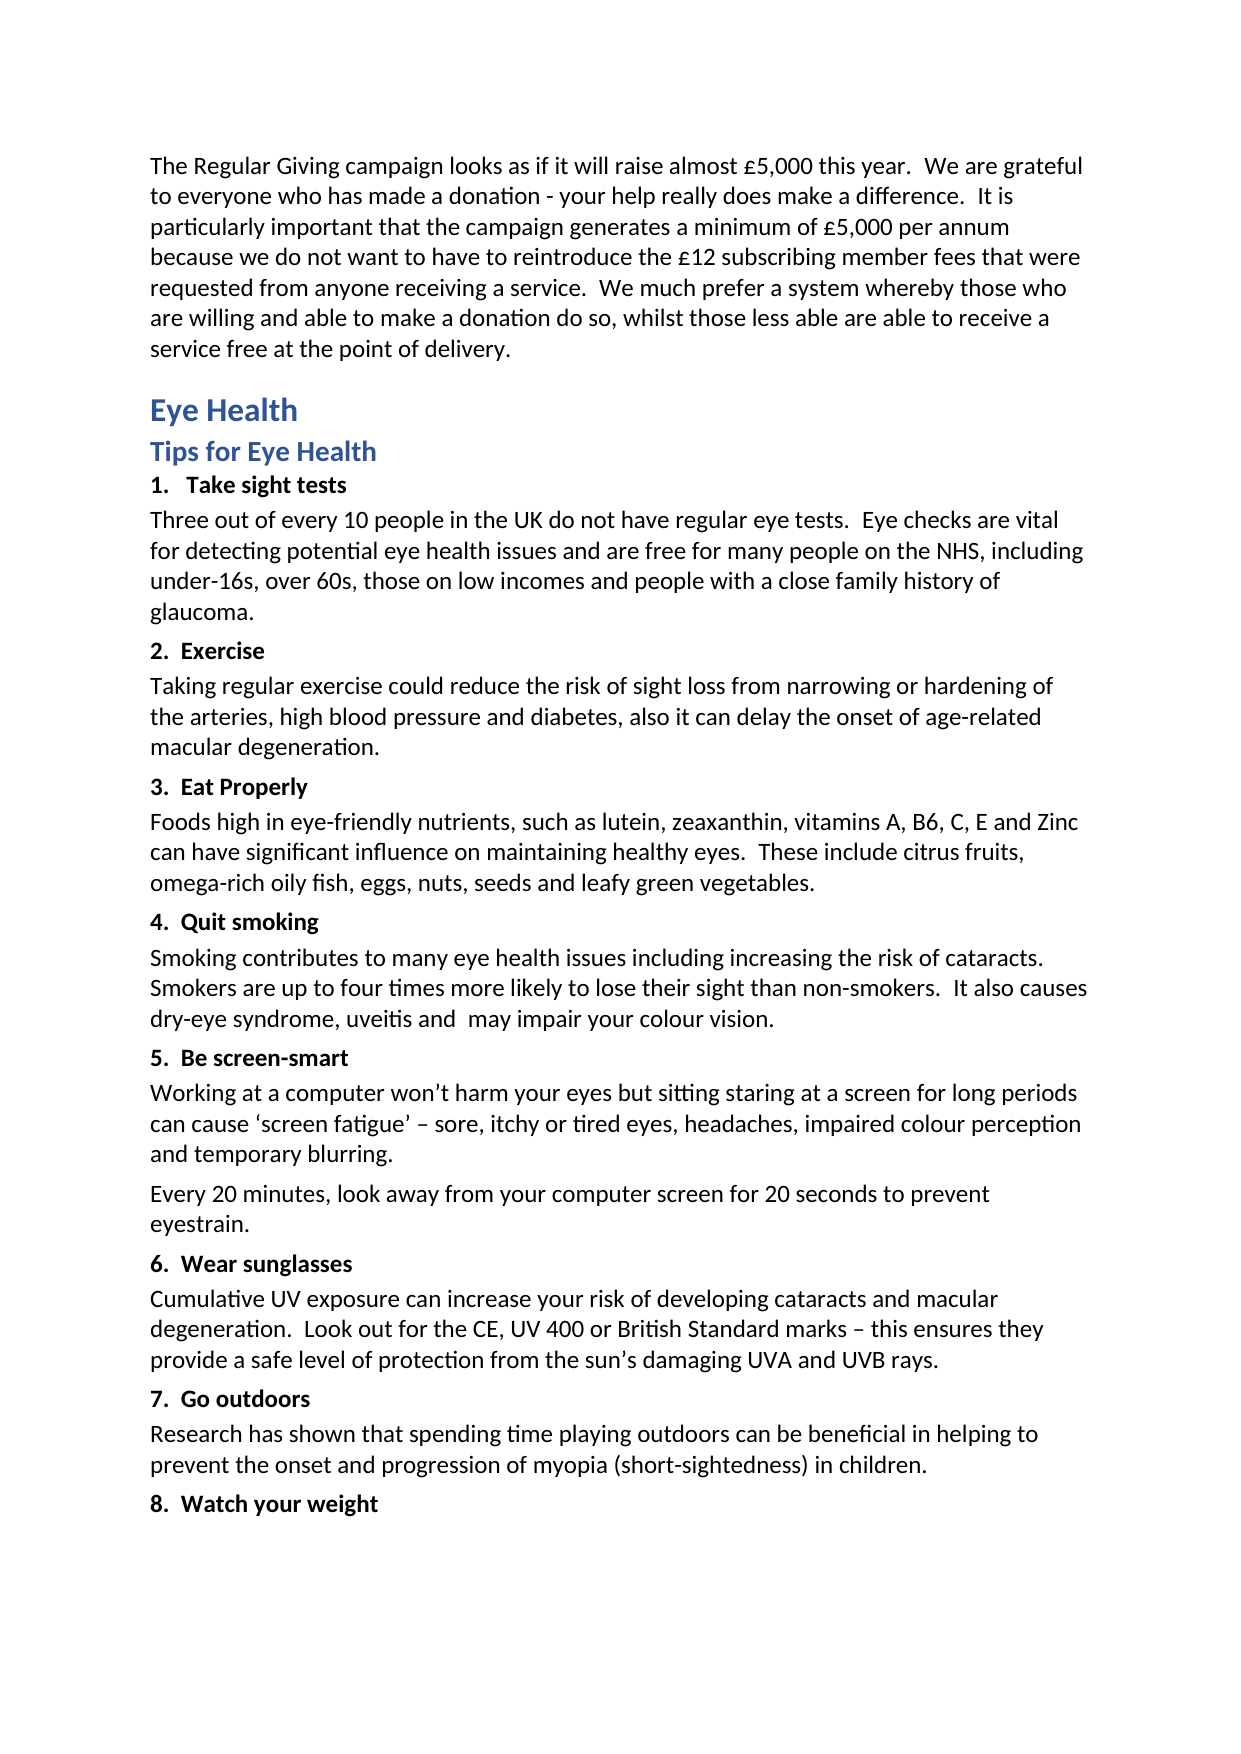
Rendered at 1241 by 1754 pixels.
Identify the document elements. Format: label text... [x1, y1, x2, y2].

text 4. Quit smoking [150, 907, 1090, 937]
text The Regular Giving campaign looks as if it will raise almost £5,000 this year. We are grateful to everyone who has made a donation - your help really does make a difference. It is particularly important that the campaign generates a minimum of £5,000 per annum because we do not want to have to reintroduce the £12 subscribing member fees that were requested from anyone receiving a service. We much prefer a system whereby those who are willing and able to make a donation do so, whilst those less able are able to receive a service free at the point of delivery. [150, 150, 1090, 364]
subtitle Eye Health [150, 389, 1090, 429]
text Working at a computer won’t harm your eyes but sitting staring at a screen for long periods can cause ‘screen fatigue’ – sore, itchy or tired eyes, headaches, impaired colour perception and temporary blurring. [150, 1077, 1090, 1169]
text Smoking contributes to many eye health issues including increasing the risk of cataracts. Smokers are up to four times more likely to lose their sight than non-smokers. It also causes dry-eye syndrome, uveitis and may impair your colour vision. [150, 942, 1090, 1033]
text 8. Watch your weight [150, 1488, 1090, 1519]
text Research has shown that spending time playing outdoors can be beneficial in helping to prevent the onset and progression of myopia (short-sightedness) in children. [150, 1418, 1090, 1479]
text 1. Take sight tests [150, 469, 1090, 500]
text 3. Eat Properly [150, 771, 1090, 801]
text 6. Wear sunglasses [150, 1248, 1090, 1278]
text Three out of every 10 people in the UK do not have regular eye tests. Eye checks are vital for detecting potential eye health issues and are free for many people on the NHS, including under-16s, over 60s, those on low incomes and people with a close family history of glaucoma. [150, 504, 1090, 626]
text Cumulative UV exposure can increase your risk of developing cataracts and macular degeneration. Look out for the CE, UV 400 or British Standard marks – this ensures they provide a safe level of protection from the sun’s damaging UVA and UVB rays. [150, 1283, 1090, 1374]
text 5. Be screen-smart [150, 1042, 1090, 1073]
text 7. Go outdoors [150, 1383, 1090, 1414]
text Every 20 minutes, look away from your computer screen for 20 seconds to prevent eyestrain. [150, 1178, 1090, 1239]
text Foods high in eye-friendly nutrients, such as lutein, zeaxanthin, vitamins A, B6, C, E and Zinc can have significant influence on maintaining healthy eyes. These include citrus fruits, omega-rich oily fish, eggs, nuts, seeds and leafy green vegetables. [150, 806, 1090, 898]
text Taking regular exercise could reduce the risk of sight loss from narrowing or hardening of the arteries, high blood pressure and diabetes, also it can delay the onset of age-related macular degeneration. [150, 670, 1090, 762]
subtitle Tips for Eye Health [150, 433, 1090, 469]
text 2. Exercise [150, 635, 1090, 666]
